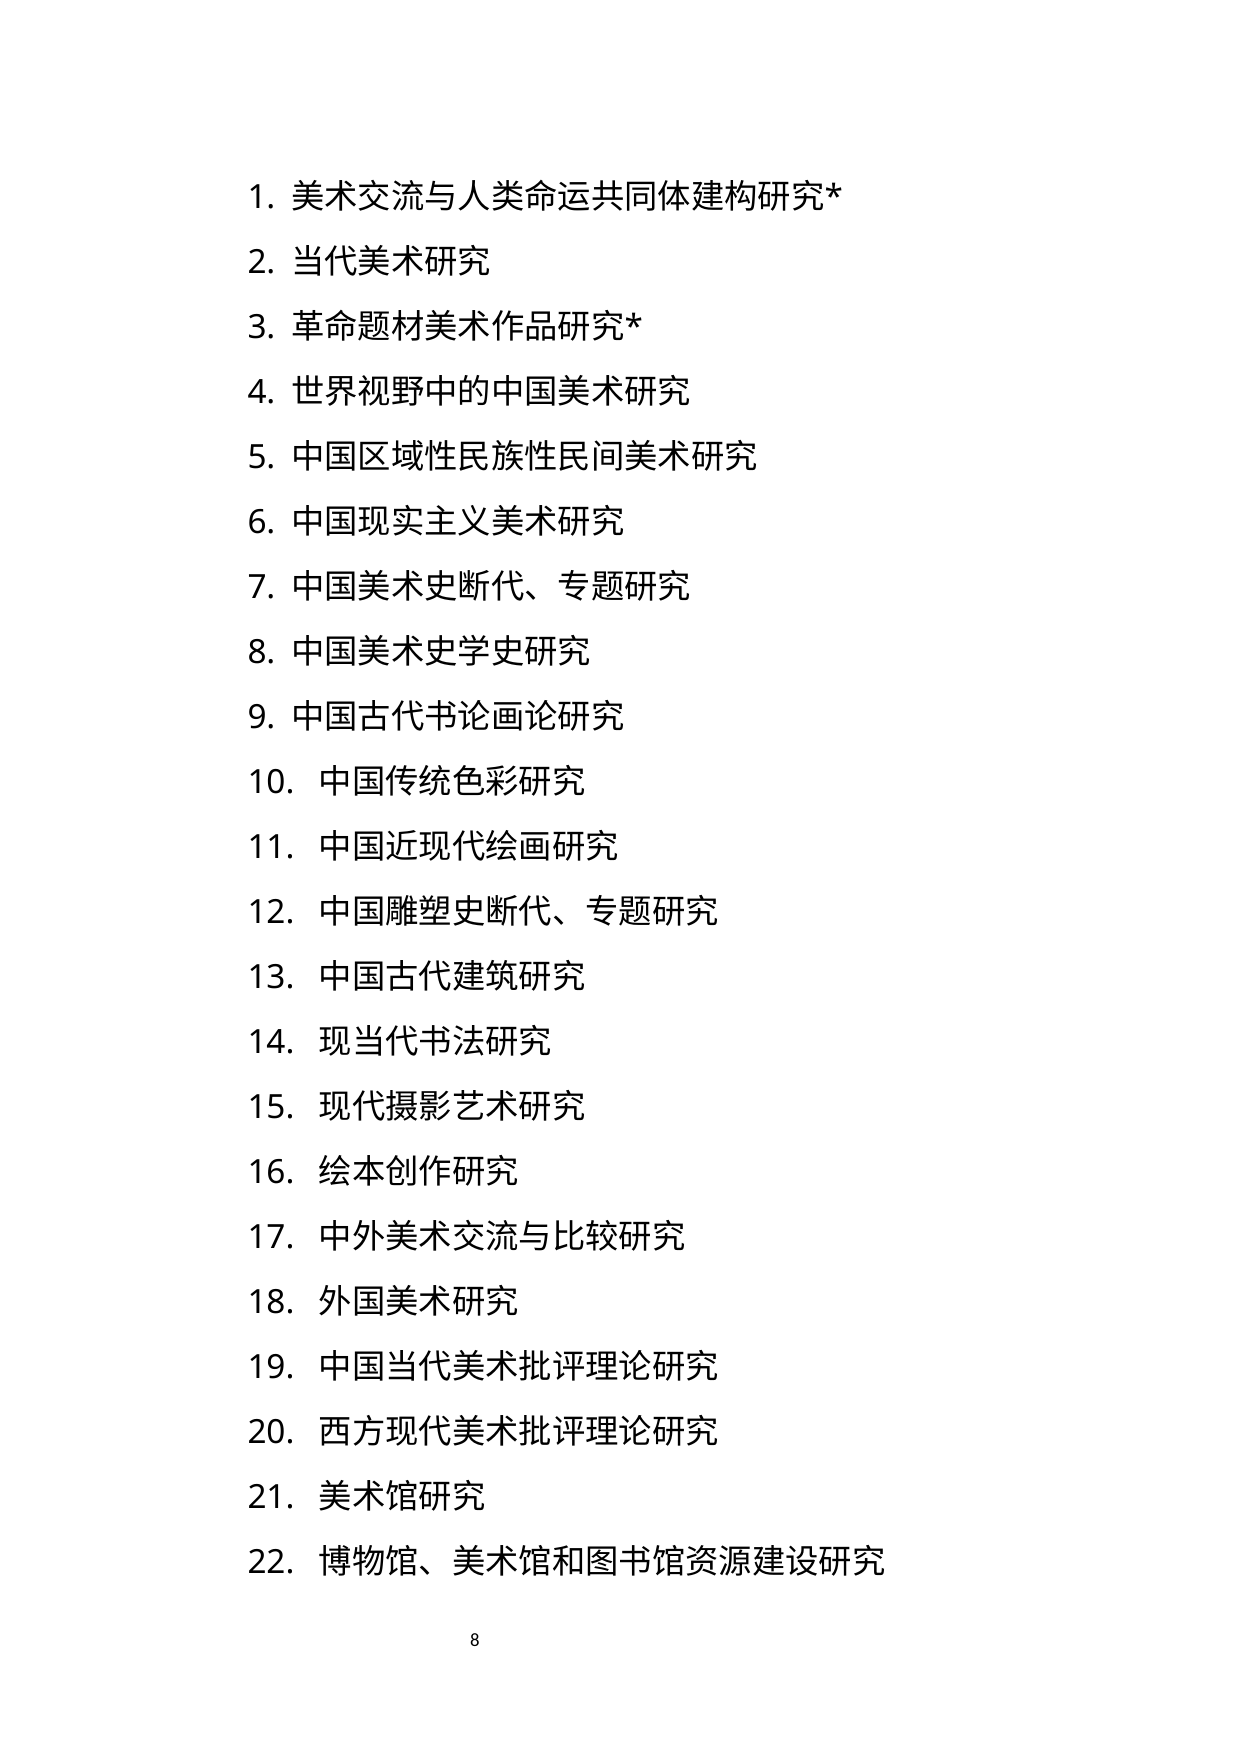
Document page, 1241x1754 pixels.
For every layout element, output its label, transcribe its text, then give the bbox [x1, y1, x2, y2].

list 中国区域性民族性民间美术研究 [247, 422, 1053, 487]
list 绘本创作研究 [247, 1137, 1053, 1202]
list 中国美术史学史研究 [247, 617, 1053, 682]
list 现当代书法研究 [247, 1007, 1053, 1072]
list 美术交流与人类命运共同体建构研究* [247, 162, 1053, 227]
list 世界视野中的中国美术研究 [247, 357, 1053, 422]
list 博物馆、美术馆和图书馆资源建设研究 [247, 1527, 1053, 1592]
list 外国美术研究 [247, 1267, 1053, 1332]
list 美术馆研究 [247, 1462, 1053, 1527]
list 中国近现代绘画研究 [247, 812, 1053, 877]
list 中外美术交流与比较研究 [247, 1202, 1053, 1267]
list 中国美术史断代、专题研究 [247, 552, 1053, 617]
list 中国传统色彩研究 [247, 747, 1053, 812]
list 中国雕塑史断代、专题研究 [247, 877, 1053, 942]
list 中国现实主义美术研究 [247, 487, 1053, 552]
list 现代摄影艺术研究 [247, 1072, 1053, 1137]
list 西方现代美术批评理论研究 [247, 1397, 1053, 1462]
list 中国古代建筑研究 [247, 942, 1053, 1007]
list 革命题材美术作品研究* [247, 292, 1053, 357]
list 中国当代美术批评理论研究 [247, 1332, 1053, 1397]
list 中国古代书论画论研究 [247, 682, 1053, 747]
list 当代美术研究 [247, 227, 1053, 292]
